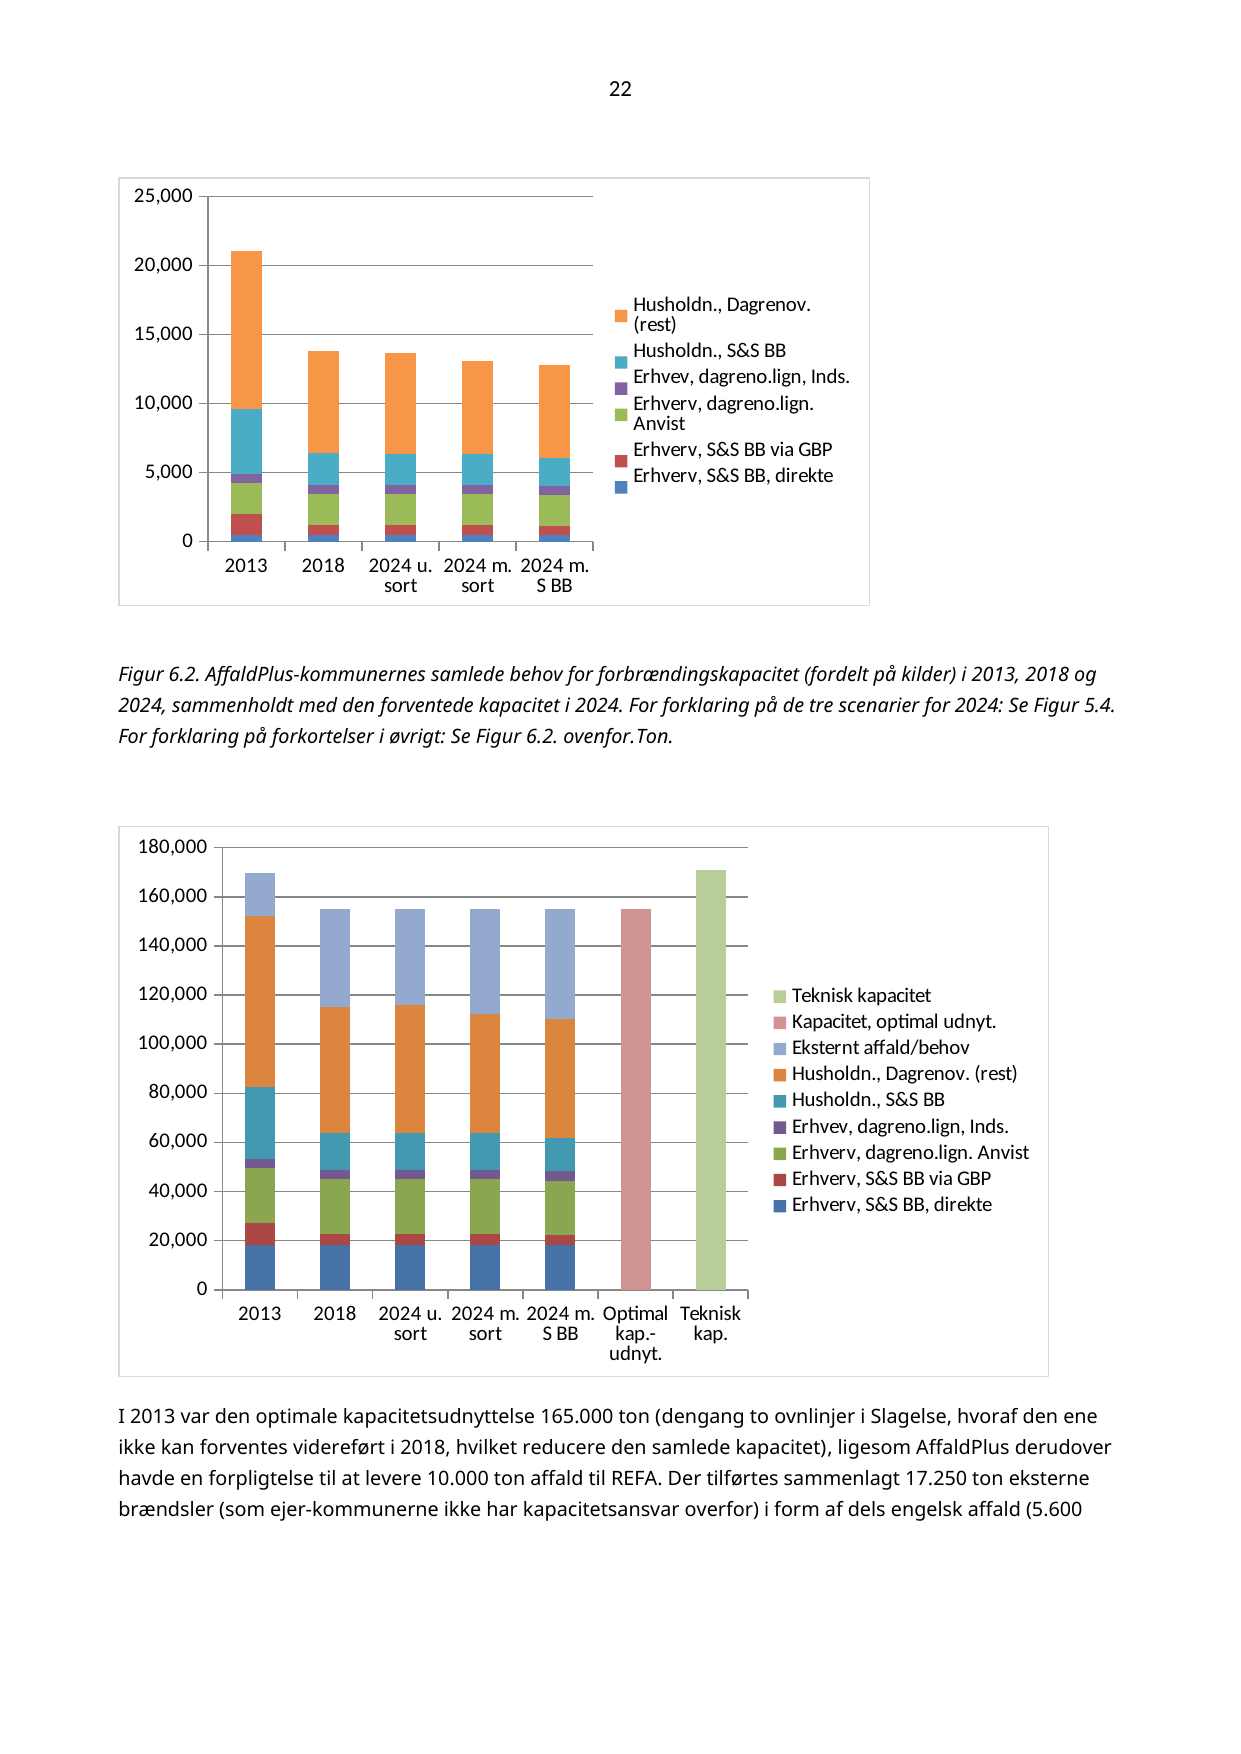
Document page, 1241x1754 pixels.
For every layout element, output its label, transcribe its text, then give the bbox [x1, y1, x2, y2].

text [118, 1402, 1122, 1522]
text Figur 6.2. AffaldPlus-kommunernes samlede behov for forbrændingskapacitet (fordelt på kilder) i 2013, 2018 og 2024, sammenholdt med den forventede kapacitet i 2024. For forklaring på de tre scenarier for 2024: Se Figur 5.4. For forklaring på forkortelser i øvrigt: Se Figur 6.2. ovenfor.Ton. [118, 660, 1122, 749]
